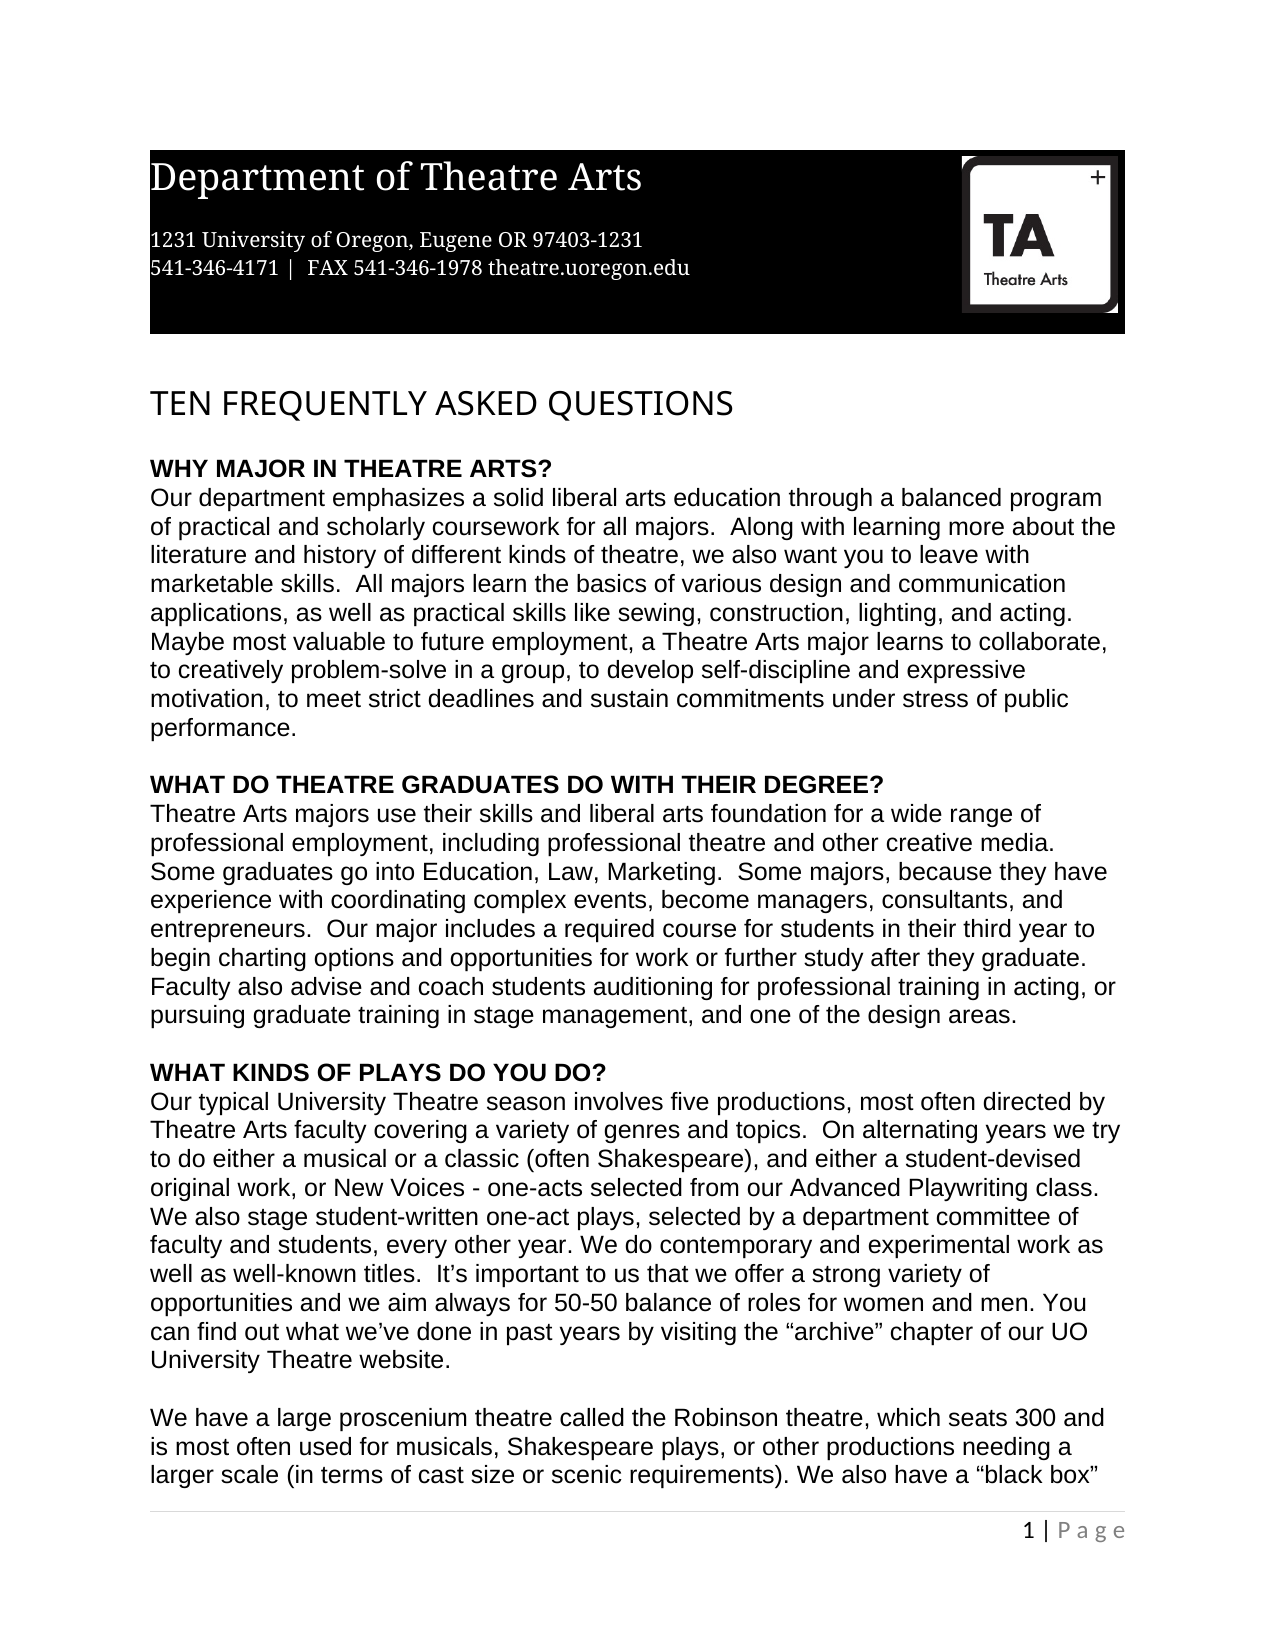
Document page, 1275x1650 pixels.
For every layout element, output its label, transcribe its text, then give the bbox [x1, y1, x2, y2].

text WHY MAJOR IN THEATRE ARTS? [150, 454, 1125, 483]
text TEN FREQUENTLY ASKED QUESTIONS [150, 380, 1125, 425]
text Some graduates go into Education, Law, Marketing. Some majors, because they have experience with coordinating complex events, become managers, consultants, and entrepreneurs. Our major includes a required course for students in their third year to begin charting options and opportunities for work or further study after they graduate. Faculty also advise and coach students auditioning for professional training in acting, or pursuing graduate training in stage management, and one of the design areas. [150, 857, 1125, 1029]
picture [961, 156, 1118, 313]
text 541-346-4171 | FAX 541-346-1978 theatre.uoregon.edu [150, 253, 961, 282]
text Our department emphasizes a solid liberal arts education through a balanced program of practical and scholarly coursework for all majors. Along with learning more about the literature and history of different kinds of theatre, we also want you to leave with marketable skills. All majors learn the basics of various design and communication applications, as well as practical skills like sewing, construction, lighting, and acting. Maybe most valuable to future employment, a Theatre Arts major learns to collaborate, to creatively problem-solve in a group, to develop self-discipline and expressive motivation, to meet strict deadlines and sustain commitments under stress of public performance. [150, 483, 1125, 742]
text 1231 University of Oregon, Eugene OR 97403-1231 [150, 225, 961, 253]
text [150, 1403, 1125, 1489]
text Department of Theatre Arts [150, 150, 1125, 201]
text WHAT DO THEATRE GRADUATES DO WITH THEIR DEGREE? [150, 770, 1125, 799]
text WHAT KINDS OF PLAYS DO YOU DO? [150, 1058, 1125, 1087]
text Our typical University Theatre season involves five productions, most often directed by Theatre Arts faculty covering a variety of genres and topics. On alternating years we try to do either a musical or a classic (often Shakespeare), and either a student-devised original work, or New Voices - one-acts selected from our Advanced Playwriting class. We also stage student-written one-act plays, selected by a department committee of faculty and students, every other year. We do contemporary and experimental work as well as well-known titles. It’s important to us that we offer a strong variety of opportunities and we aim always for 50-50 balance of roles for women and men. You can find out what we’ve done in past years by visiting the “archive” chapter of our UO University Theatre website. [150, 1087, 1125, 1374]
text Theatre Arts majors use their skills and liberal arts foundation for a wide range of professional employment, including professional theatre and other creative media. [150, 799, 1125, 857]
